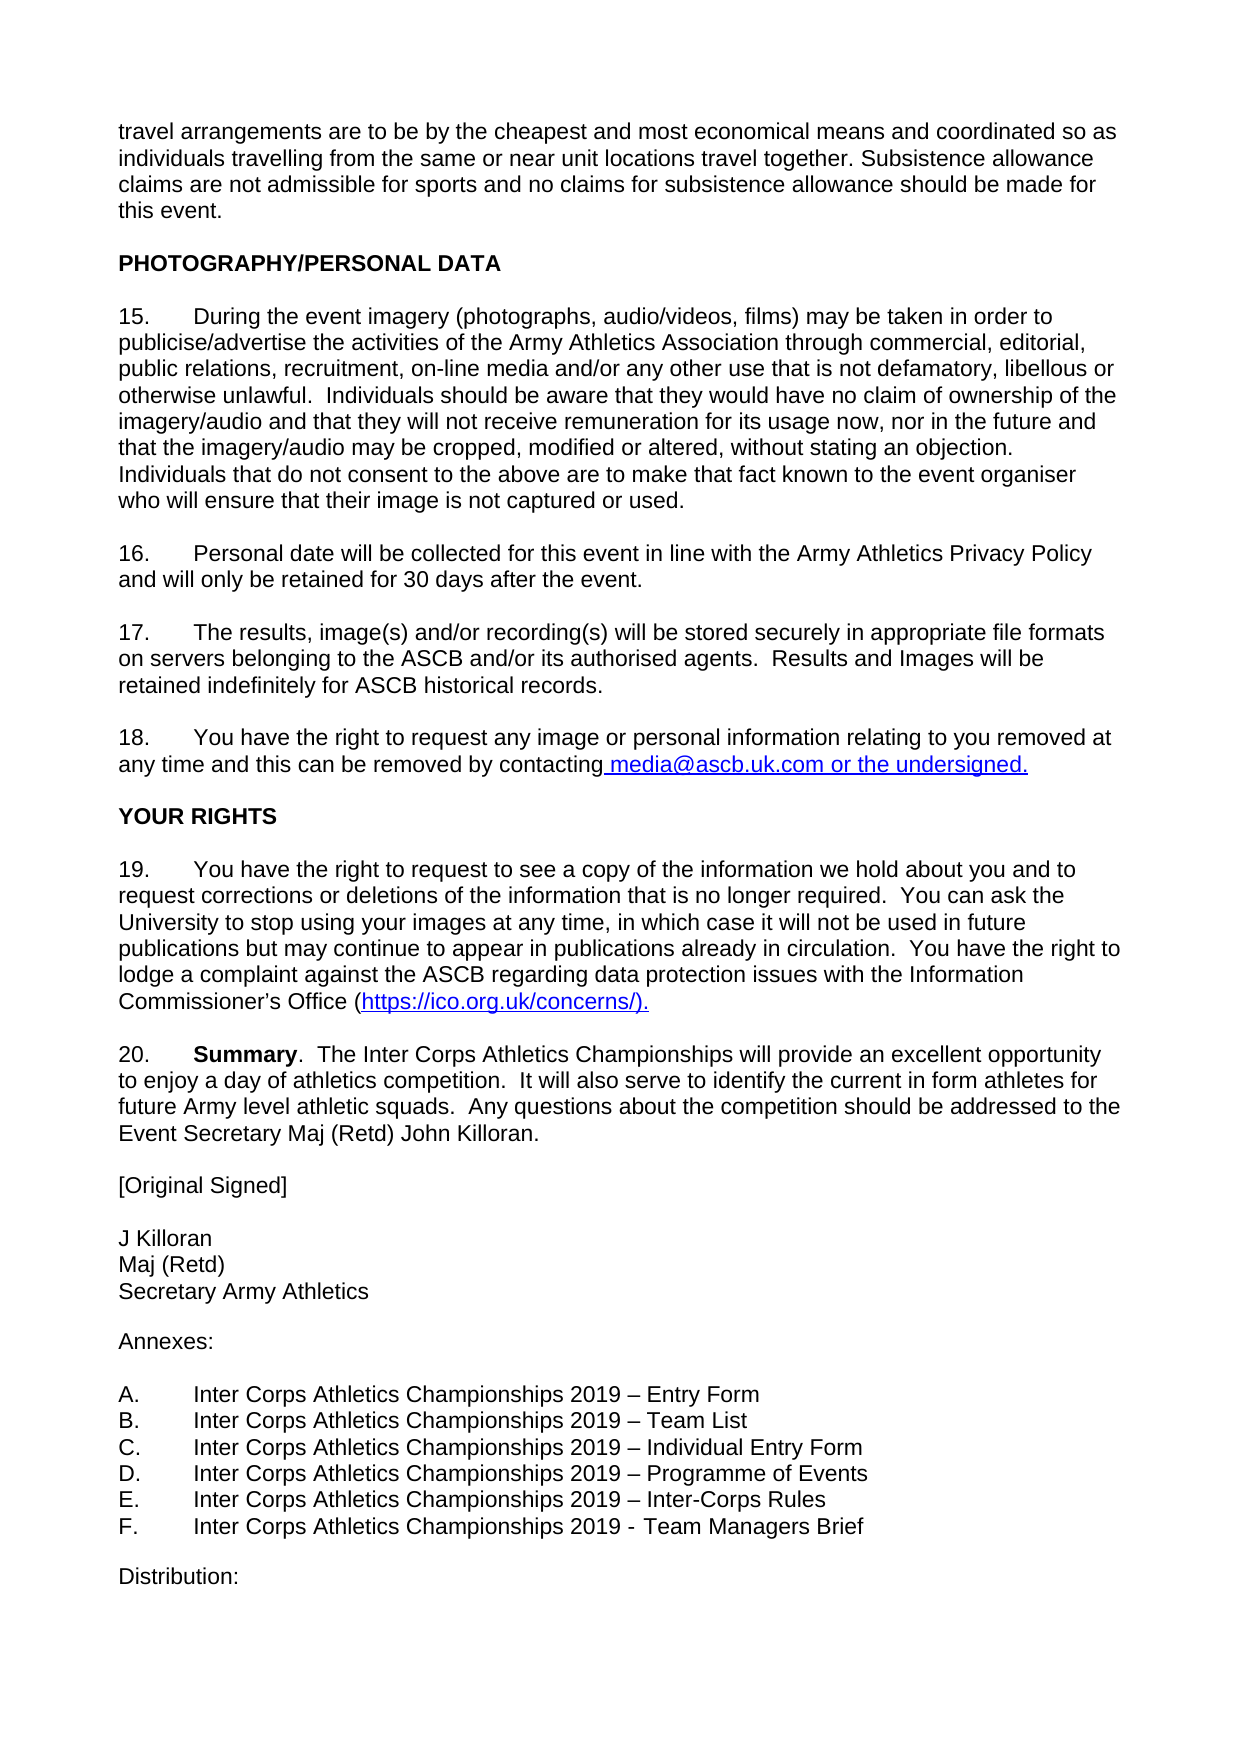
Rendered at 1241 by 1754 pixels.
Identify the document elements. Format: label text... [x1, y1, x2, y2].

list Inter Corps Athletics Championships 2019 – Programme of Events [118, 1460, 1122, 1486]
text 15. During the event imagery (photographs, audio/videos, films) may be taken in order to publicise/advertise the activities of the Army Athletics Association through commercial, editorial, public relations, recruitment, on-line media and/or any other use that is not defamatory, libellous or otherwise unlawful. Individuals should be aware that they would have no claim of ownership of the imagery/audio and that they will not receive remuneration for its usage now, nor in the future and that the imagery/audio may be cropped, modified or altered, without stating an objection. Individuals that do not consent to the above are to make that fact known to the event organiser who will ensure that their image is not captured or used. [118, 303, 1122, 513]
text 19. You have the right to request to see a copy of the information we hold about you and to request corrections or deletions of the information that is no longer required. You can ask the University to stop using your images at any time, in which case it will not be used in future publications but may continue to appear in publications already in circulation. You have the right to lodge a complaint against the ASCB regarding data protection issues with the Information Commissioner’s Office (https://ico.org.uk/concerns/). [118, 856, 1122, 1014]
text J Killoran [118, 1225, 1122, 1251]
list Inter Corps Athletics Championships 2019 – Inter-Corps Rules [118, 1486, 1122, 1513]
list Inter Corps Athletics Championships 2019 – Individual Entry Form [118, 1433, 1122, 1460]
text 17. The results, image(s) and/or recording(s) will be stored securely in appropriate file formats on servers belonging to the ASCB and/or its authorised agents. Results and Images will be retained indefinitely for ASCB historical records. [118, 619, 1122, 698]
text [118, 118, 1122, 223]
text Annexes: [118, 1328, 1122, 1354]
text PHOTOGRAPHY/PERSONAL DATA [118, 250, 1122, 276]
list Inter Corps Athletics Championships 2019 – Team List [118, 1407, 1122, 1433]
text 18. You have the right to request any image or personal information relating to you removed at any time and this can be removed by contacting media@ascb.uk.com or the undersigned. [118, 724, 1122, 777]
text Secretary Army Athletics [118, 1278, 1122, 1304]
text Distribution: [118, 1563, 1122, 1589]
text 20. Summary. The Inter Corps Athletics Championships will provide an excellent opportunity to enjoy a day of athletics competition. It will also serve to identify the current in form athletes for future Army level athletic squads. Any questions about the competition should be addressed to the Event Secretary Maj (Retd) John Killoran. [118, 1041, 1122, 1146]
list Inter Corps Athletics Championships 2019 – Entry Form [118, 1381, 1122, 1407]
list Inter Corps Athletics Championships 2019 - Team Managers Brief [118, 1513, 1122, 1539]
text YOUR RIGHTS [118, 803, 1122, 830]
text Maj (Retd) [118, 1251, 1122, 1278]
text 16. Personal date will be collected for this event in line with the Army Athletics Privacy Policy and will only be retained for 30 days after the event. [118, 540, 1122, 592]
text [Original Signed] [118, 1172, 1122, 1199]
